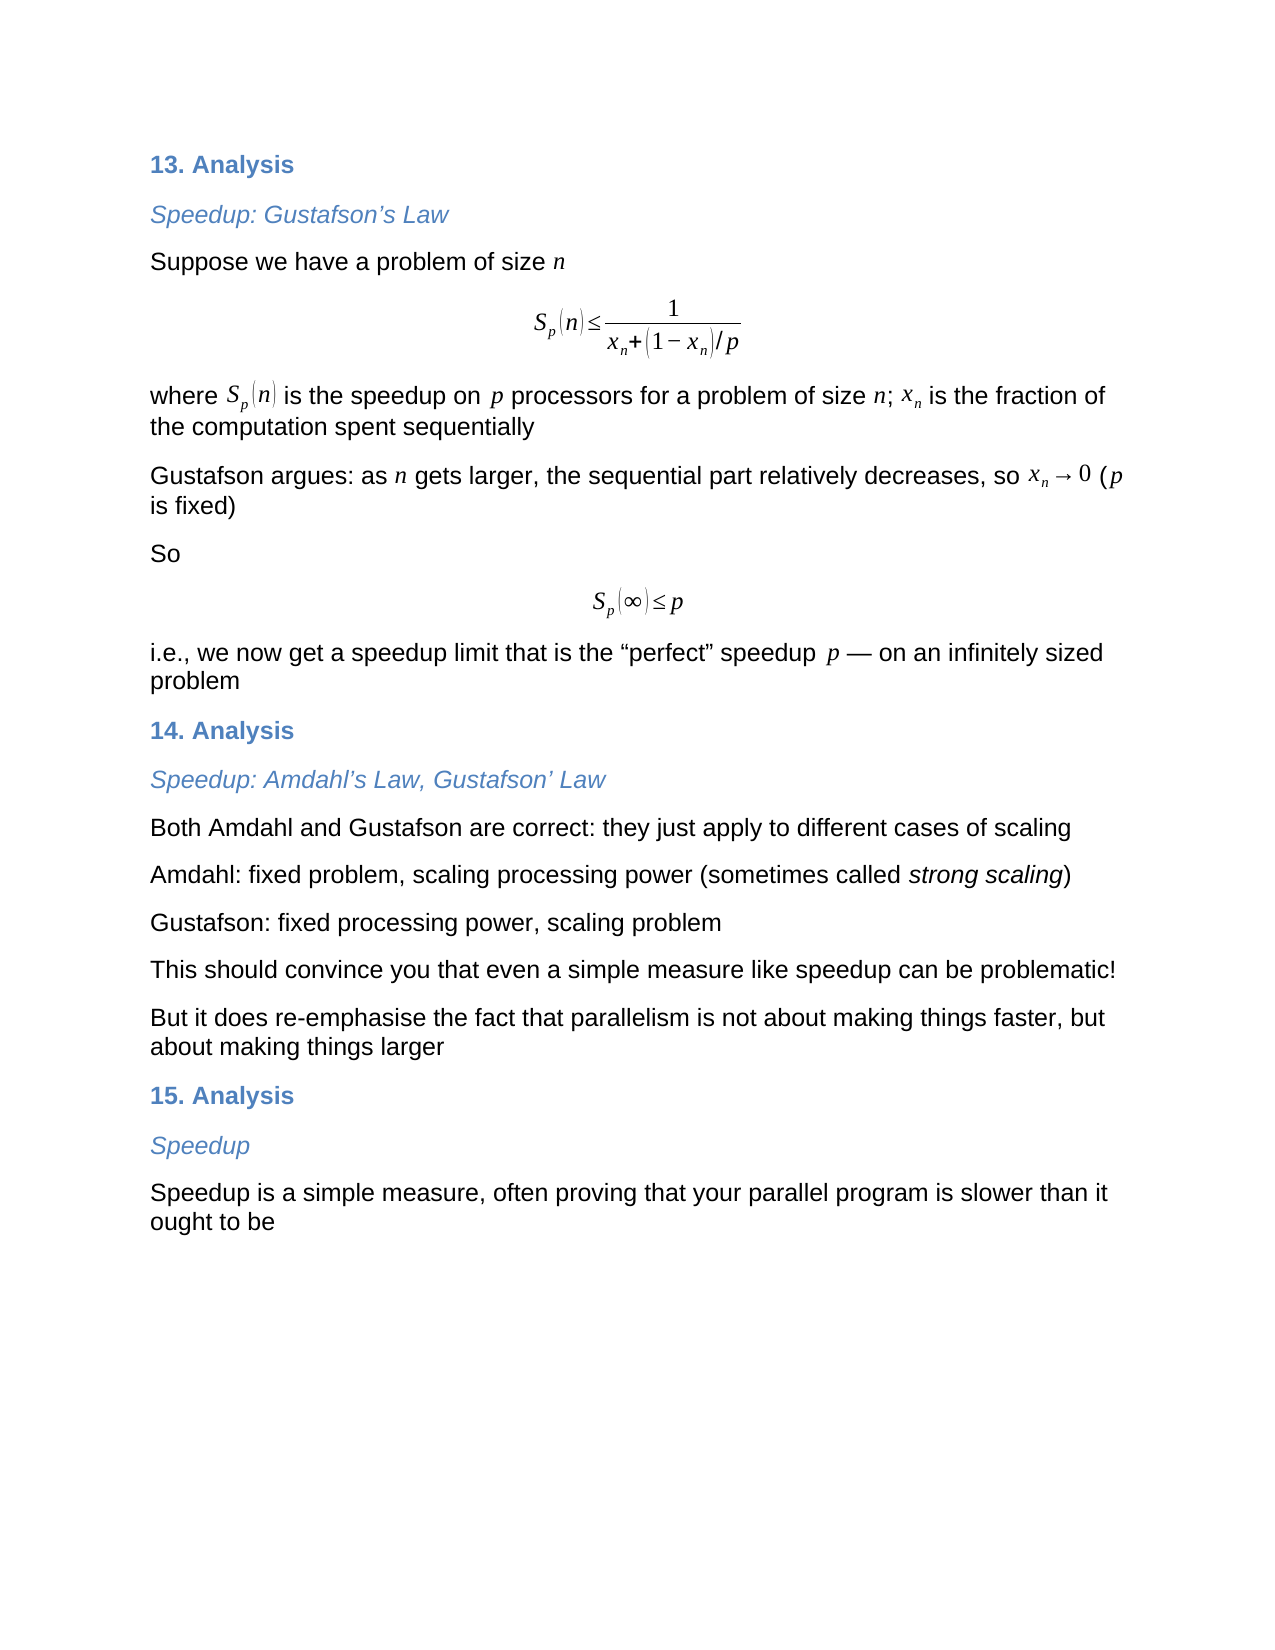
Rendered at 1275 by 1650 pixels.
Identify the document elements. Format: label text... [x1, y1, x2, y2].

text Amdahl: fixed problem, scaling processing power (sometimes called strong scaling) [150, 861, 1125, 889]
subtitle Speedup [150, 1131, 1125, 1160]
text Speedup is a simple measure, often proving that your parallel program is slower than it ought to be [150, 1178, 1125, 1236]
subtitle 15. Analysis [150, 1081, 1125, 1110]
subtitle Speedup: Amdahl’s Law, Gustafson’ Law [150, 766, 1125, 794]
subtitle 13. Analysis [150, 150, 1125, 179]
text Both Amdahl and Gustafson are correct: they just apply to different cases of scaling [150, 813, 1125, 842]
subtitle 14. Analysis [150, 716, 1125, 745]
subtitle Speedup: Gustafson’s Law [150, 199, 1125, 228]
text So [150, 538, 1125, 567]
text This should convince you that even a simple measure like speedup can be problematic! [150, 956, 1125, 984]
text But it does re-emphasise the fact that parallelism is not about making things faster, but about making things larger [150, 1003, 1125, 1061]
text where is the speedup on processors for a problem of size ; is the fraction of the computation spent sequentially [150, 379, 1125, 441]
text Gustafson: fixed processing power, scaling problem [150, 908, 1125, 937]
text i.e., we now get a speedup limit that is the “perfect” speedup — on an infinitely sized problem [150, 638, 1125, 695]
text Suppose we have a problem of size [150, 247, 1125, 276]
text Gustafson argues: as gets larger, the sequential part relatively decreases, so ( is fixed) [150, 460, 1125, 520]
